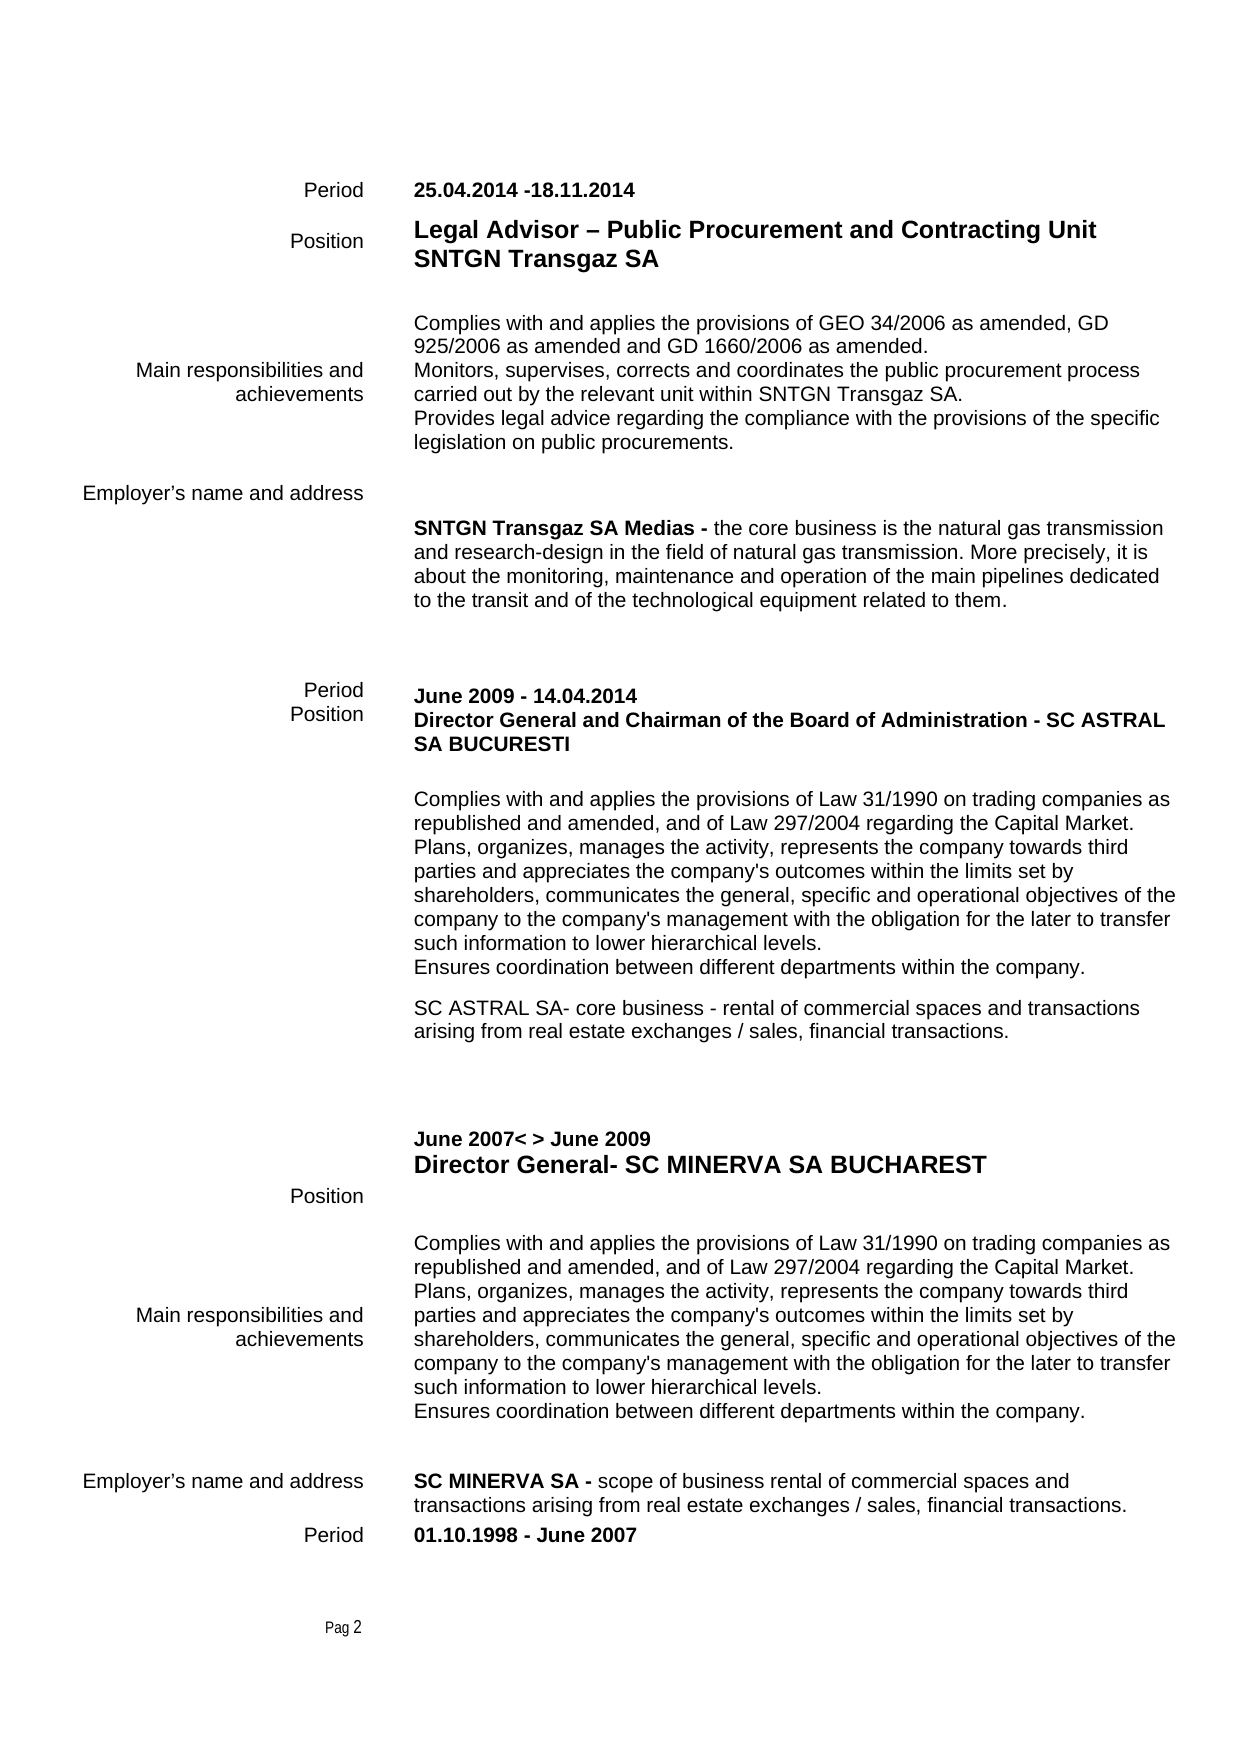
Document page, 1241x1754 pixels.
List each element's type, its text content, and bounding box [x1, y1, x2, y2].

table_cell Legal Advisor – Public Procurement and Contracting Unit SNTGN Transgaz SA [388, 205, 1178, 284]
table_cell Employer’s name and address [74, 1445, 388, 1517]
table_cell 01.10.1998 - June 2007 [388, 1517, 1178, 1547]
table_cell Period [74, 1517, 388, 1547]
table_header Period [74, 178, 388, 205]
table_cell June 2007< > June 2009 Director General- SC MINERVA SA BUCHAREST [388, 1098, 1178, 1208]
table_cell SC MINERVA SA - scope of business rental of commercial spaces and transactions arising from real estate exchanges / sales, financial transactions. [388, 1445, 1178, 1517]
table_cell Position [74, 1098, 388, 1208]
table_cell Employer’s name and address [74, 481, 388, 646]
table_cell Position [74, 205, 388, 284]
table_cell June 2009 - 14.04.2014 Director General and Chairman of the Board of Administration - SC ASTRAL SA BUCURESTI Complies with and applies the provisions of Law 31/1990 on trading companies as republished and amended, and of Law 297/2004 regarding the Capital Market. Plans, organizes, manages the activity, represents the company towards third parties and appreciates the company's outcomes within the limits set by shareholders, communicates the general, specific and operational objectives of the company to the company's management with the obligation for the later to transfer such information to lower hierarchical levels. Ensures coordination between different departments within the company. SC ASTRAL SA- core business - rental of commercial spaces and transactions arising from real estate exchanges / sales, financial transactions. [388, 646, 1178, 1098]
table_cell Period Position [74, 646, 388, 1098]
table_cell Main responsibilities and achievements [74, 1208, 388, 1445]
table_cell Main responsibilities and achievements [74, 284, 388, 481]
table_header 25.04.2014 -18.11.2014 [388, 178, 1178, 205]
table_cell Complies with and applies the provisions of Law 31/1990 on trading companies as republished and amended, and of Law 297/2004 regarding the Capital Market. Plans, organizes, manages the activity, represents the company towards third parties and appreciates the company's outcomes within the limits set by shareholders, communicates the general, specific and operational objectives of the company to the company's management with the obligation for the later to transfer such information to lower hierarchical levels. Ensures coordination between different departments within the company. [388, 1208, 1178, 1445]
